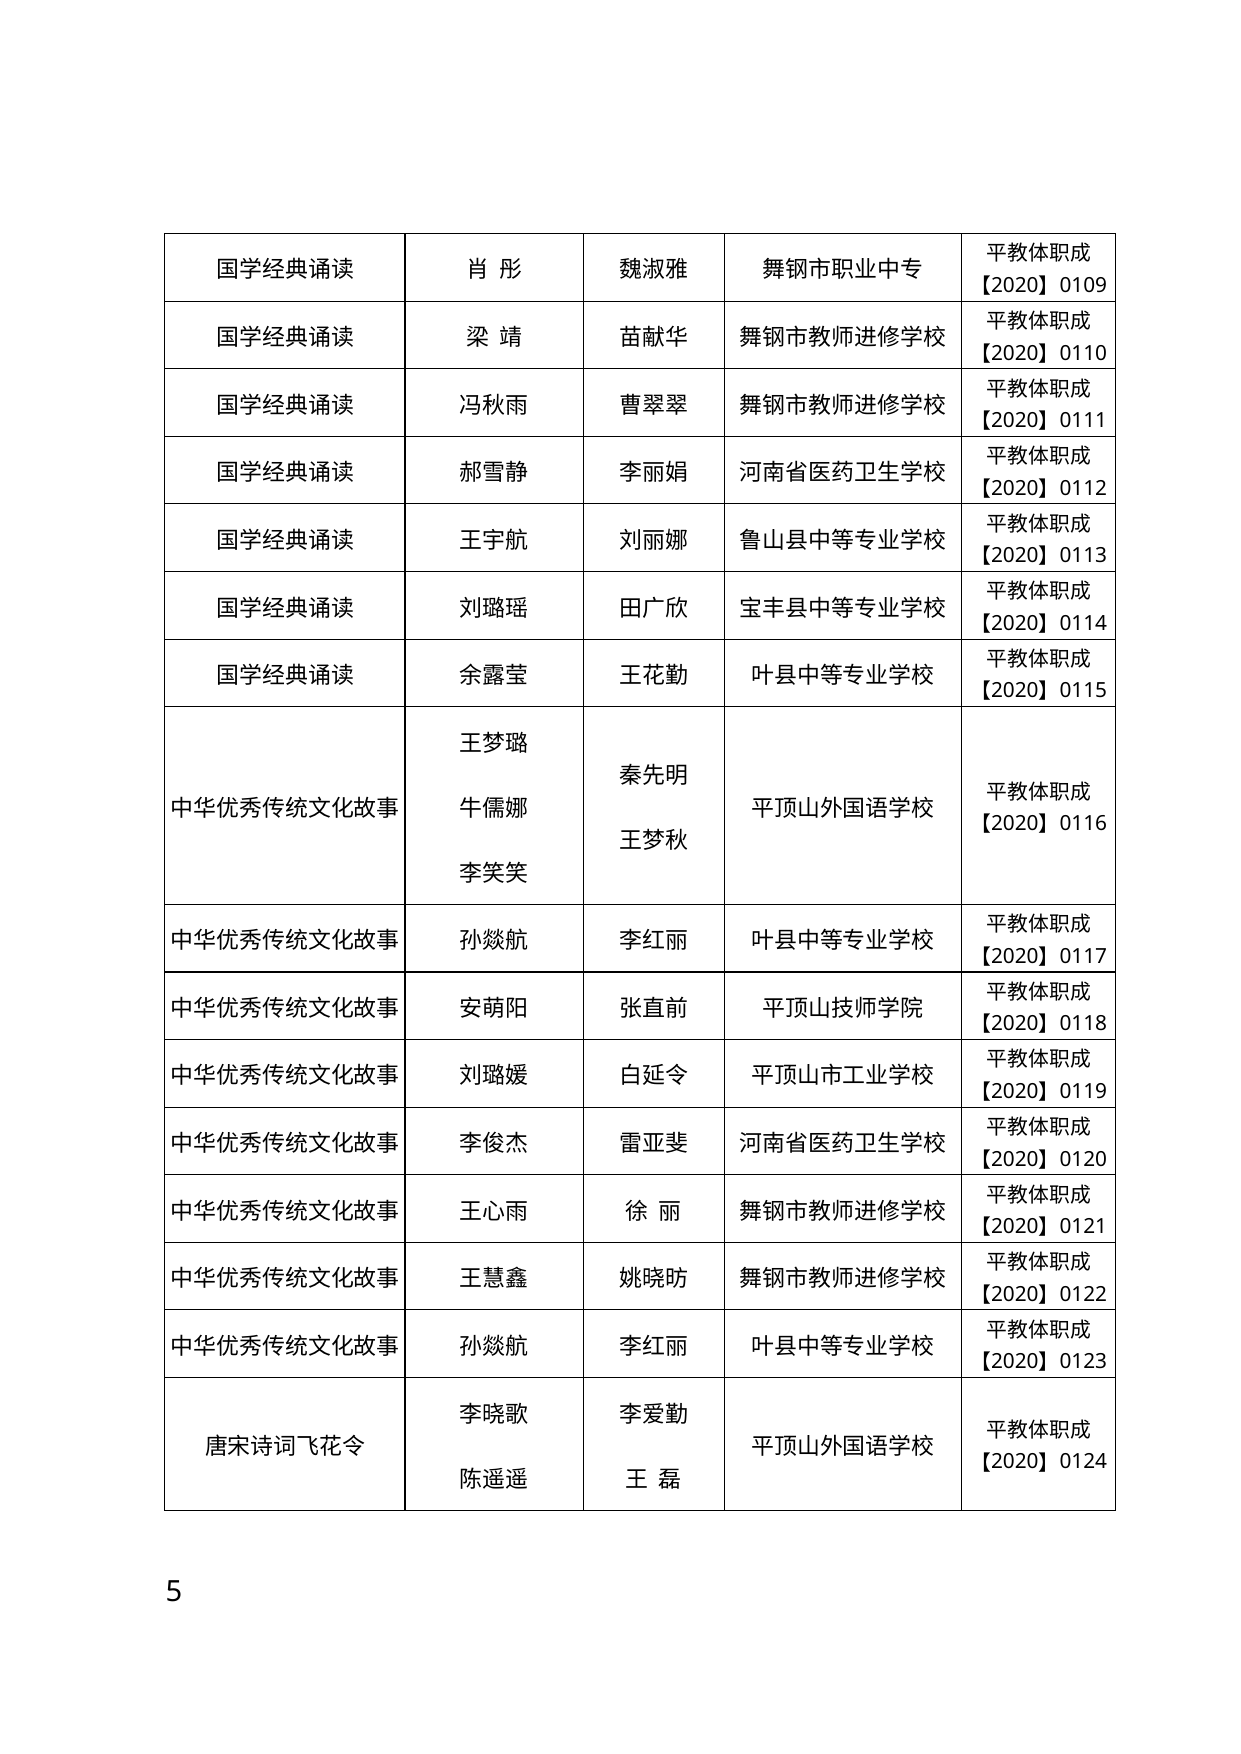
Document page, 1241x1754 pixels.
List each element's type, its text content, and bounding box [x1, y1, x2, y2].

table_cell 平教体职成【2020】0113 [962, 504, 1115, 571]
table_cell 王花勤 [584, 640, 724, 706]
table_cell 张直前 [584, 973, 724, 1039]
table_cell 平顶山外国语学校 [725, 1378, 961, 1509]
table_cell 平教体职成【2020】0122 [962, 1243, 1115, 1309]
table_cell 中华优秀传统文化故事 [165, 1040, 404, 1107]
table_cell 平教体职成【2020】0120 [962, 1108, 1115, 1174]
table_cell 叶县中等专业学校 [725, 1310, 961, 1377]
table_cell 刘璐瑶 [406, 572, 583, 638]
table_cell 平教体职成【2020】0124 [962, 1378, 1115, 1509]
table_cell 平教体职成【2020】0110 [962, 302, 1115, 368]
table_cell 平教体职成【2020】0116 [962, 707, 1115, 904]
table_cell 平教体职成【2020】0117 [962, 905, 1115, 971]
table_cell 国学经典诵读 [165, 234, 404, 301]
table_cell 中华优秀传统文化故事 [165, 973, 404, 1039]
table_cell 郝雪静 [406, 437, 583, 503]
table_cell 中华优秀传统文化故事 [165, 707, 404, 904]
table_cell 李红丽 [584, 1310, 724, 1377]
table_cell 叶县中等专业学校 [725, 640, 961, 706]
table_cell 平教体职成【2020】0119 [962, 1040, 1115, 1107]
table_cell 徐 丽 [584, 1175, 724, 1242]
table_cell 国学经典诵读 [165, 369, 404, 436]
table_cell 李丽娟 [584, 437, 724, 503]
table_cell 肖 彤 [406, 234, 583, 301]
table_cell 国学经典诵读 [165, 302, 404, 368]
table_cell 姚晓昉 [584, 1243, 724, 1309]
table_cell 平教体职成【2020】0118 [962, 973, 1115, 1039]
table_cell 曹翠翠 [584, 369, 724, 436]
table_cell 中华优秀传统文化故事 [165, 1310, 404, 1377]
table_cell 孙燚航 [406, 905, 583, 971]
table_cell 苗献华 [584, 302, 724, 368]
table_cell 李爱勤 王 磊 [584, 1378, 724, 1509]
table_cell 舞钢市教师进修学校 [725, 369, 961, 436]
table_cell 平教体职成【2020】0111 [962, 369, 1115, 436]
table_cell 中华优秀传统文化故事 [165, 1243, 404, 1309]
table_cell 舞钢市职业中专 [725, 234, 961, 301]
table_cell 平教体职成【2020】0112 [962, 437, 1115, 503]
table_cell 中华优秀传统文化故事 [165, 905, 404, 971]
table_cell 平教体职成【2020】0114 [962, 572, 1115, 638]
table_cell 安萌阳 [406, 973, 583, 1039]
table_cell 刘璐媛 [406, 1040, 583, 1107]
table_cell 河南省医药卫生学校 [725, 1108, 961, 1174]
table_cell 白延令 [584, 1040, 724, 1107]
table_cell 国学经典诵读 [165, 572, 404, 638]
table_cell 中华优秀传统文化故事 [165, 1108, 404, 1174]
table_cell 雷亚斐 [584, 1108, 724, 1174]
table_cell 冯秋雨 [406, 369, 583, 436]
table_cell 平顶山市工业学校 [725, 1040, 961, 1107]
table_cell 余露莹 [406, 640, 583, 706]
table_cell 鲁山县中等专业学校 [725, 504, 961, 571]
table_cell 国学经典诵读 [165, 437, 404, 503]
table_cell 河南省医药卫生学校 [725, 437, 961, 503]
table_cell 王心雨 [406, 1175, 583, 1242]
table_cell 魏淑雅 [584, 234, 724, 301]
table_cell 王宇航 [406, 504, 583, 571]
table_cell 秦先明 王梦秋 [584, 707, 724, 904]
table_cell 孙燚航 [406, 1310, 583, 1377]
table_cell 田广欣 [584, 572, 724, 638]
table_cell 王梦璐 牛儒娜 李笑笑 [406, 707, 583, 904]
table_cell 平教体职成【2020】0115 [962, 640, 1115, 706]
table_cell 国学经典诵读 [165, 640, 404, 706]
table_cell 宝丰县中等专业学校 [725, 572, 961, 638]
table_cell 王慧鑫 [406, 1243, 583, 1309]
table_cell 平顶山技师学院 [725, 973, 961, 1039]
table_cell 平教体职成【2020】0123 [962, 1310, 1115, 1377]
table_cell 梁 靖 [406, 302, 583, 368]
table_cell 李红丽 [584, 905, 724, 971]
table_cell 叶县中等专业学校 [725, 905, 961, 971]
table_cell 舞钢市教师进修学校 [725, 1243, 961, 1309]
table_cell 中华优秀传统文化故事 [165, 1175, 404, 1242]
table_cell 平教体职成【2020】0121 [962, 1175, 1115, 1242]
table_cell 舞钢市教师进修学校 [725, 1175, 961, 1242]
table_cell 国学经典诵读 [165, 504, 404, 571]
table_cell 李晓歌 陈遥遥 [406, 1378, 583, 1509]
table_cell 舞钢市教师进修学校 [725, 302, 961, 368]
table_cell 李俊杰 [406, 1108, 583, 1174]
table_cell 平顶山外国语学校 [725, 707, 961, 904]
table_cell 刘丽娜 [584, 504, 724, 571]
table_cell 唐宋诗词飞花令 [165, 1378, 404, 1509]
table_cell 平教体职成【2020】0109 [962, 234, 1115, 301]
